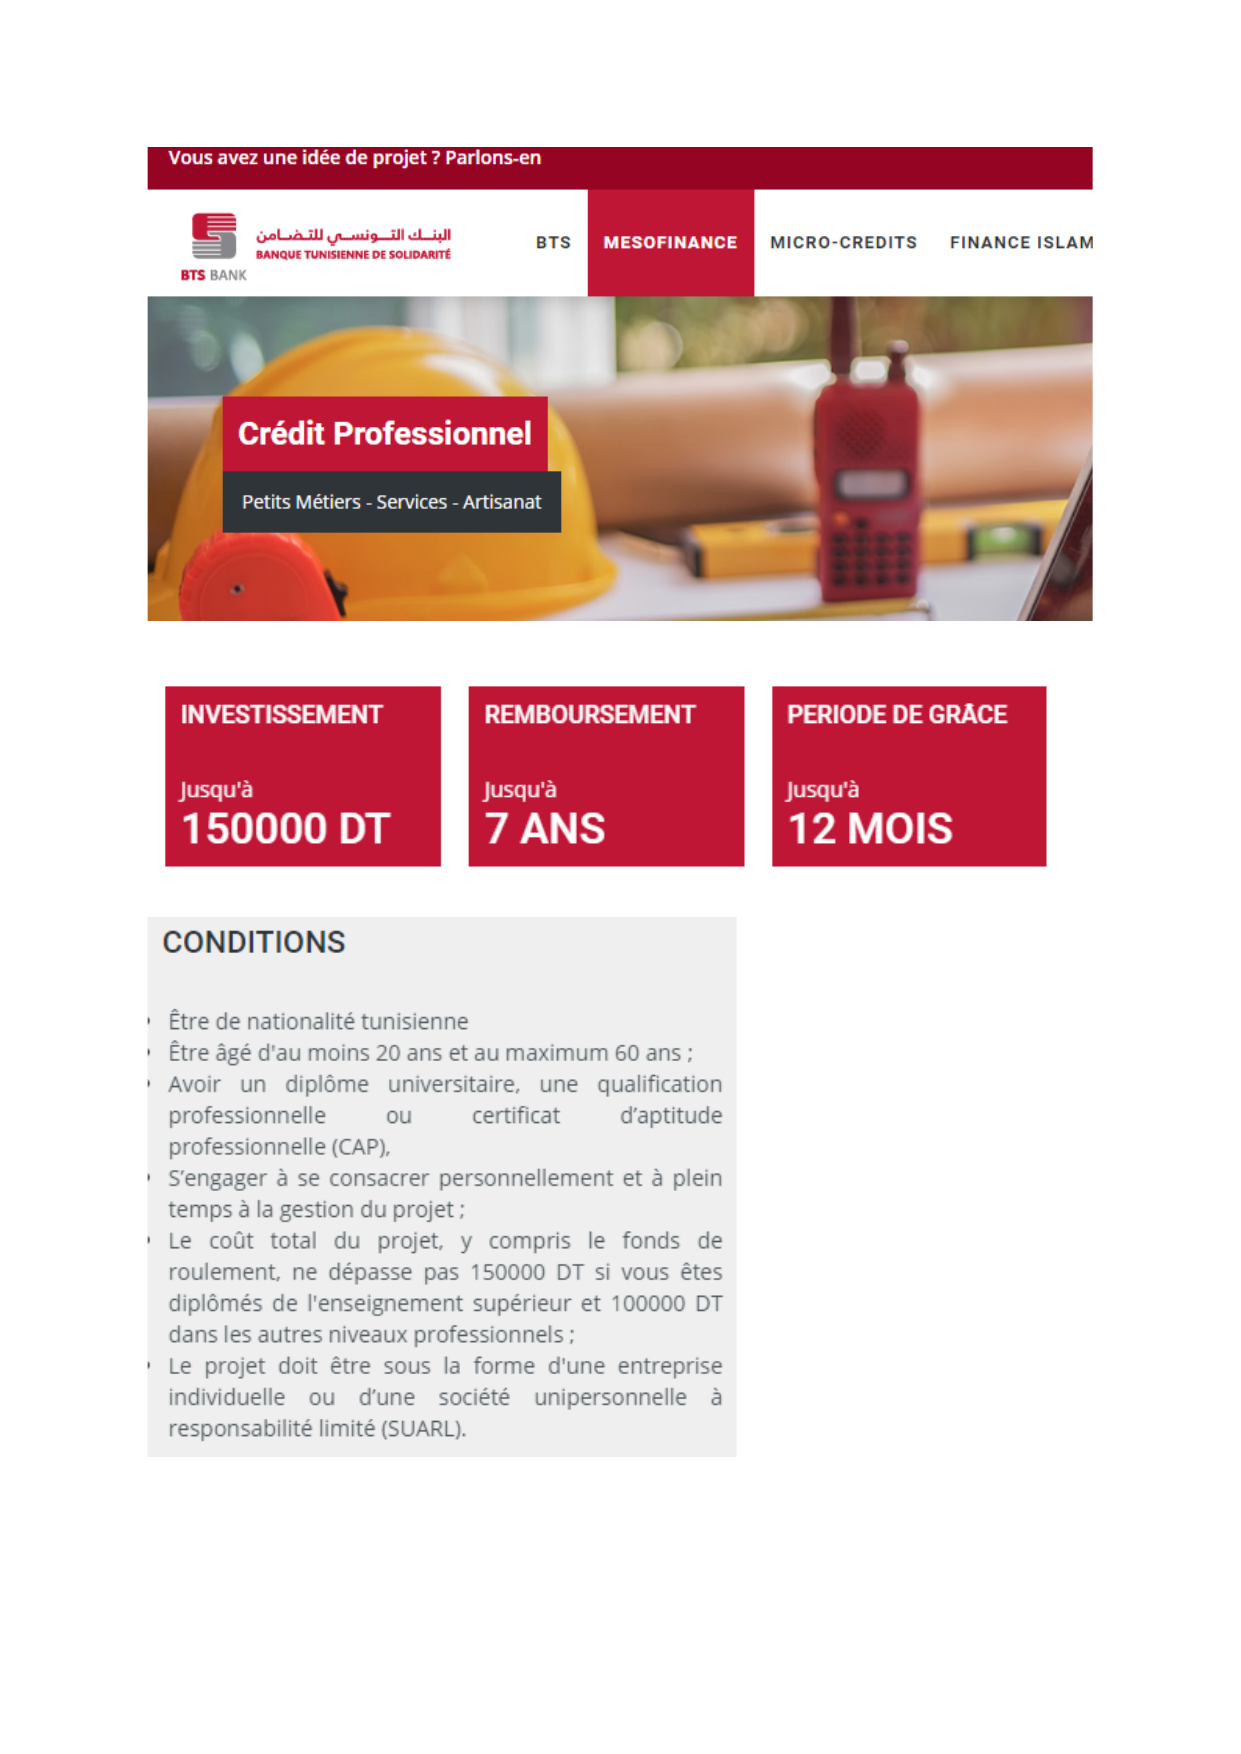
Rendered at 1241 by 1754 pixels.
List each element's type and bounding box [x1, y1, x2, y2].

picture [147, 645, 1093, 893]
picture [147, 147, 1093, 621]
picture [147, 917, 737, 1457]
